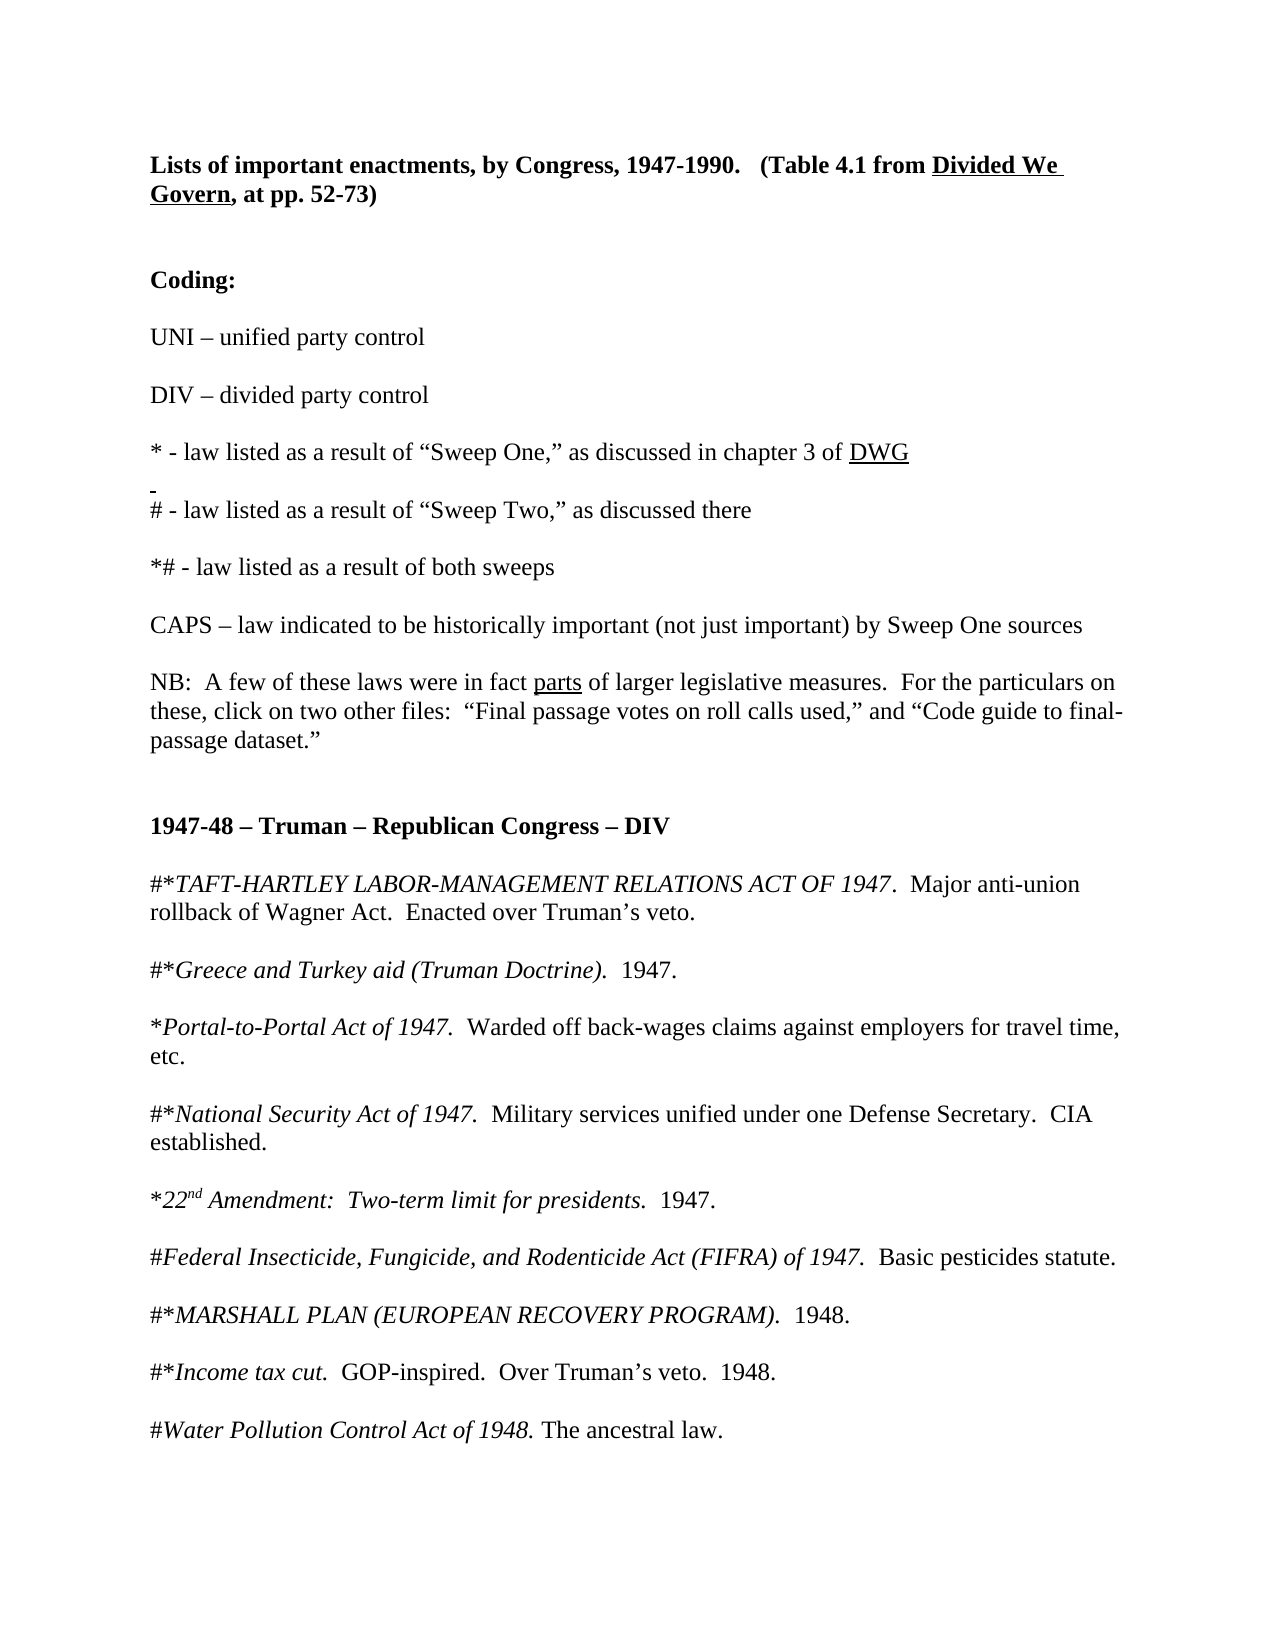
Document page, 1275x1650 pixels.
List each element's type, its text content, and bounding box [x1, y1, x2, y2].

text #Water Pollution Control Act of 1948. The ancestral law. [150, 1415, 1125, 1444]
text NB: A few of these laws were in fact parts of larger legislative measures. For the particulars on these, click on two other files: “Final passage votes on roll calls used,” and “Code guide to final-passage dataset.” [150, 667, 1125, 754]
text * - law listed as a result of “Sweep One,” as discussed in chapter 3 of DWG [150, 437, 1125, 466]
text *22nd Amendment: Two-term limit for presidents. 1947. [150, 1185, 1125, 1214]
text #*Income tax cut. GOP-inspired. Over Truman’s veto. 1948. [150, 1357, 1125, 1386]
text *Portal-to-Portal Act of 1947. Warded off back-wages claims against employers for travel time, etc. [150, 1012, 1125, 1070]
text DIV – divided party control [150, 380, 1125, 409]
text Coding: [150, 265, 1125, 294]
text #*TAFT-HARTLEY LABOR-MANAGEMENT RELATIONS ACT OF 1947. Major anti-union rollback of Wagner Act. Enacted over Truman’s veto. [150, 869, 1125, 926]
text 1947-48 – Truman – Republican Congress – DIV [150, 811, 1125, 840]
text #*Greece and Turkey aid (Truman Doctrine). 1947. [150, 955, 1125, 984]
text #Federal Insecticide, Fungicide, and Rodenticide Act (FIFRA) of 1947. Basic pesticides statute. [150, 1242, 1125, 1271]
text # - law listed as a result of “Sweep Two,” as discussed there [150, 495, 1125, 524]
text Lists of important enactments, by Congress, 1947-1990. (Table 4.1 from Divided We Govern, at pp. 52-73) [150, 150, 1125, 207]
text UNI – unified party control [150, 322, 1125, 351]
text #*National Security Act of 1947. Military services unified under one Defense Secretary. CIA established. [150, 1099, 1125, 1156]
text *# - law listed as a result of both sweeps [150, 552, 1125, 581]
text CAPS – law indicated to be historically important (not just important) by Sweep One sources [150, 610, 1125, 639]
text #*MARSHALL PLAN (EUROPEAN RECOVERY PROGRAM). 1948. [150, 1300, 1125, 1329]
